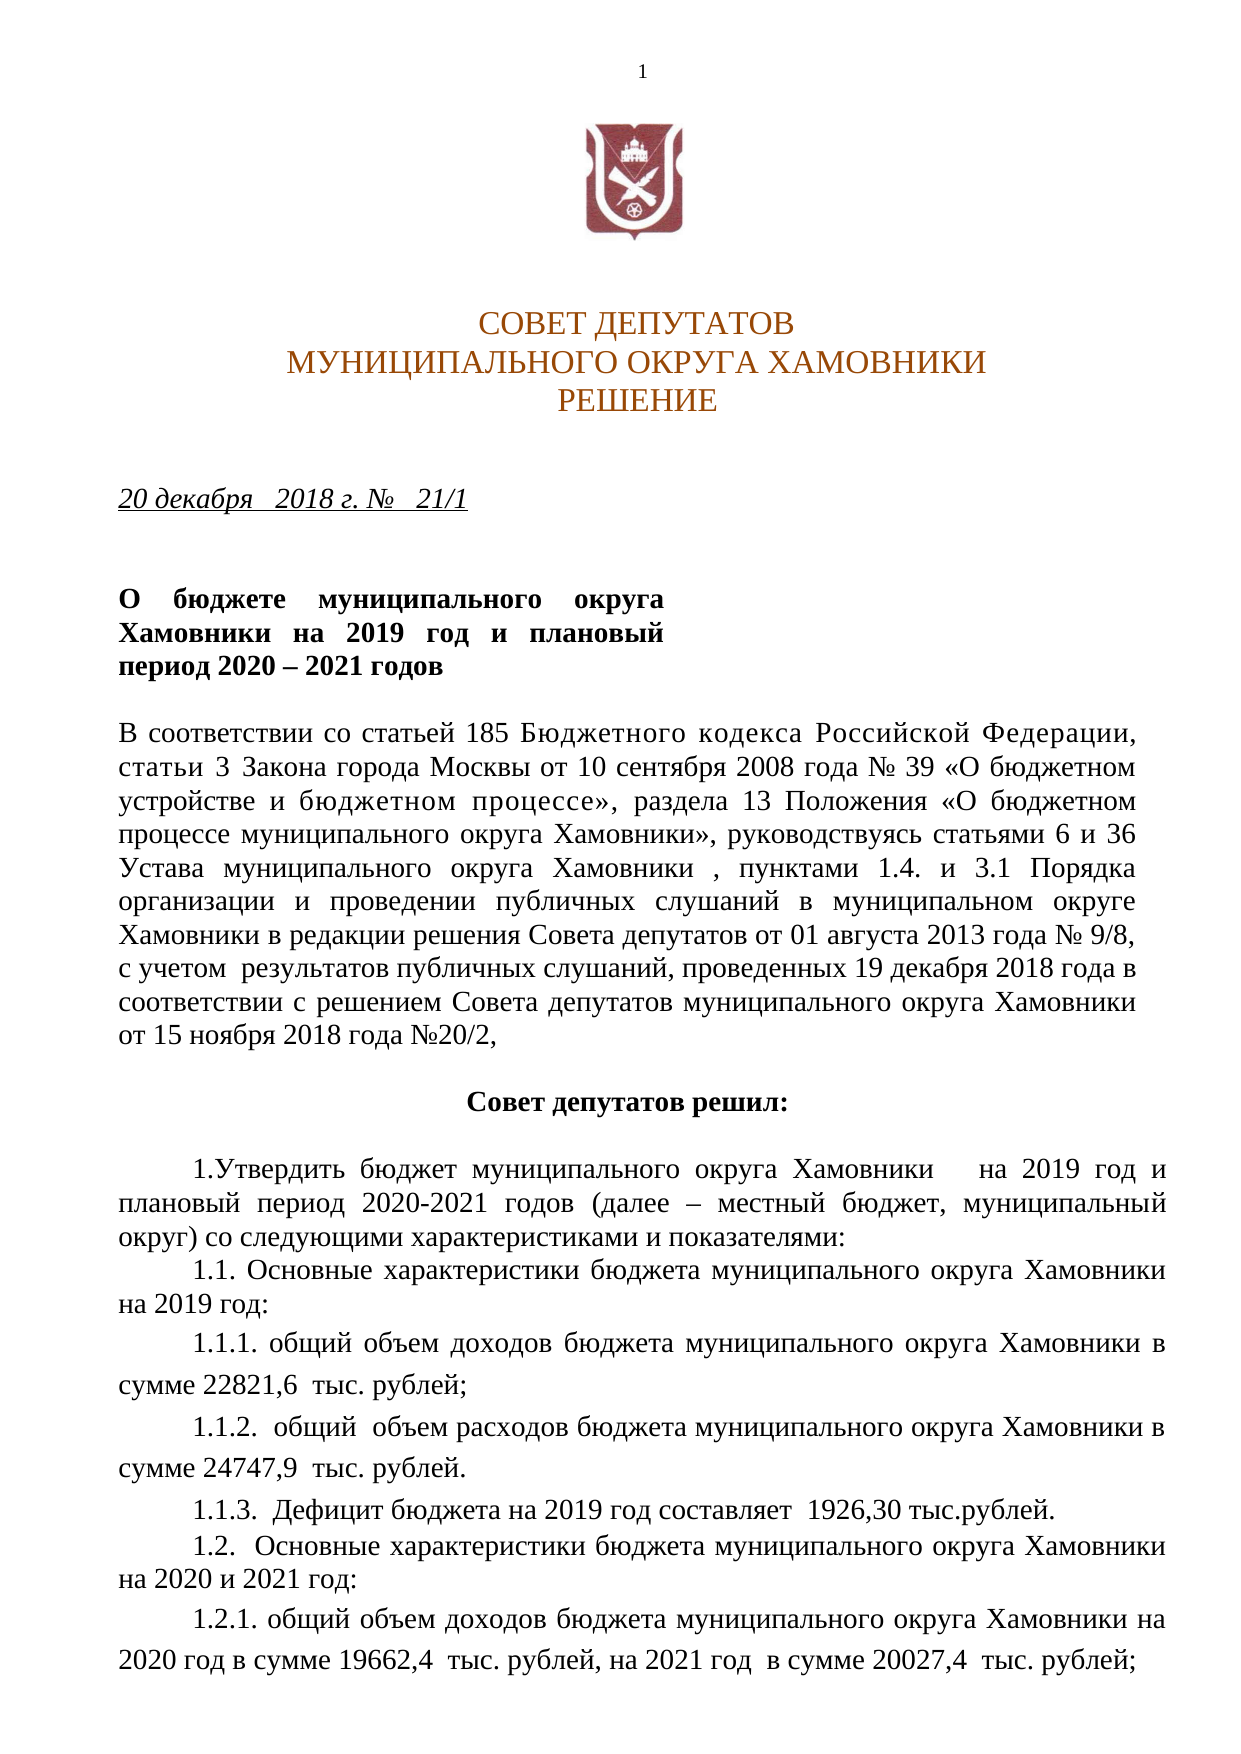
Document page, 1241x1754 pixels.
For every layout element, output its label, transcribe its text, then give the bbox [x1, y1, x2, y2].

picture [584, 123, 685, 241]
text МУНИЦИПАЛЬНОГО ОКРУГА ХАМОВНИКИ [118, 342, 1155, 380]
text РЕШЕНИЕ [118, 380, 1157, 418]
text 1.1.1. общий объем доходов бюджета муниципального округа Хамовники в сумме 22821,6 тыс. рублей; [118, 1319, 1166, 1403]
text Совет депутатов решил: [118, 1084, 1137, 1118]
text 1.1.3. Дефицит бюджета на 2019 год составляет 1926,30 тыс.рублей. [118, 1486, 1166, 1528]
text СОВЕТ ДЕПУТАТОВ [118, 303, 1155, 342]
text 1.2.1. общий объем доходов бюджета муниципального округа Хамовники на 2020 год в сумме 19662,4 тыс. рублей, на 2021 год в сумме 20027,4 тыс. рублей; [118, 1595, 1166, 1678]
text 1.1. Основные характеристики бюджета муниципального округа Хамовники на 2019 год: [118, 1252, 1166, 1319]
text О бюджете муниципального округа Хамовники на 2019 год и плановый период 2020 – 2021 годов [118, 581, 664, 682]
text 1.Утвердить бюджет муниципального округа Хамовники на 2019 год и плановый период 2020-2021 годов (далее – местный бюджет, муниципальный округ) со следующими характеристиками и показателями: [118, 1152, 1166, 1252]
text 1.1.2. общий объем расходов бюджета муниципального округа Хамовники в сумме 24747,9 тыс. рублей. [118, 1403, 1166, 1486]
text 20 декабря 2018 г. № 21/1 [275, 481, 334, 510]
text 20 декабря 2018 г. № 21/1 [416, 481, 1166, 514]
text В соответствии со статьей 185 Бюджетного кодекса Российской Федерации, статьи 3 Закона города Москвы от 10 сентября 2008 года № 39 «О бюджетном устройстве и бюджетном процессе», раздела 13 Положения «О бюджетном процессе муниципального округа Хамовники», руководствуясь статьями 6 и 36 Устава муниципального округа Хамовники , пунктами 1.4. и 3.1 Порядка организации и проведении публичных слушаний в муниципальном округе Хамовники в редакции решения Совета депутатов от 01 августа 2013 года № 9/8, с учетом результатов публичных слушаний, проведенных 19 декабря 2018 года в соответствии с решением Совета депутатов муниципального округа Хамовники от 15 ноября 2018 года №20/2, [118, 716, 1137, 1051]
text 1.2. Основные характеристики бюджета муниципального округа Хамовники на 2020 и 2021 год: [118, 1528, 1166, 1595]
